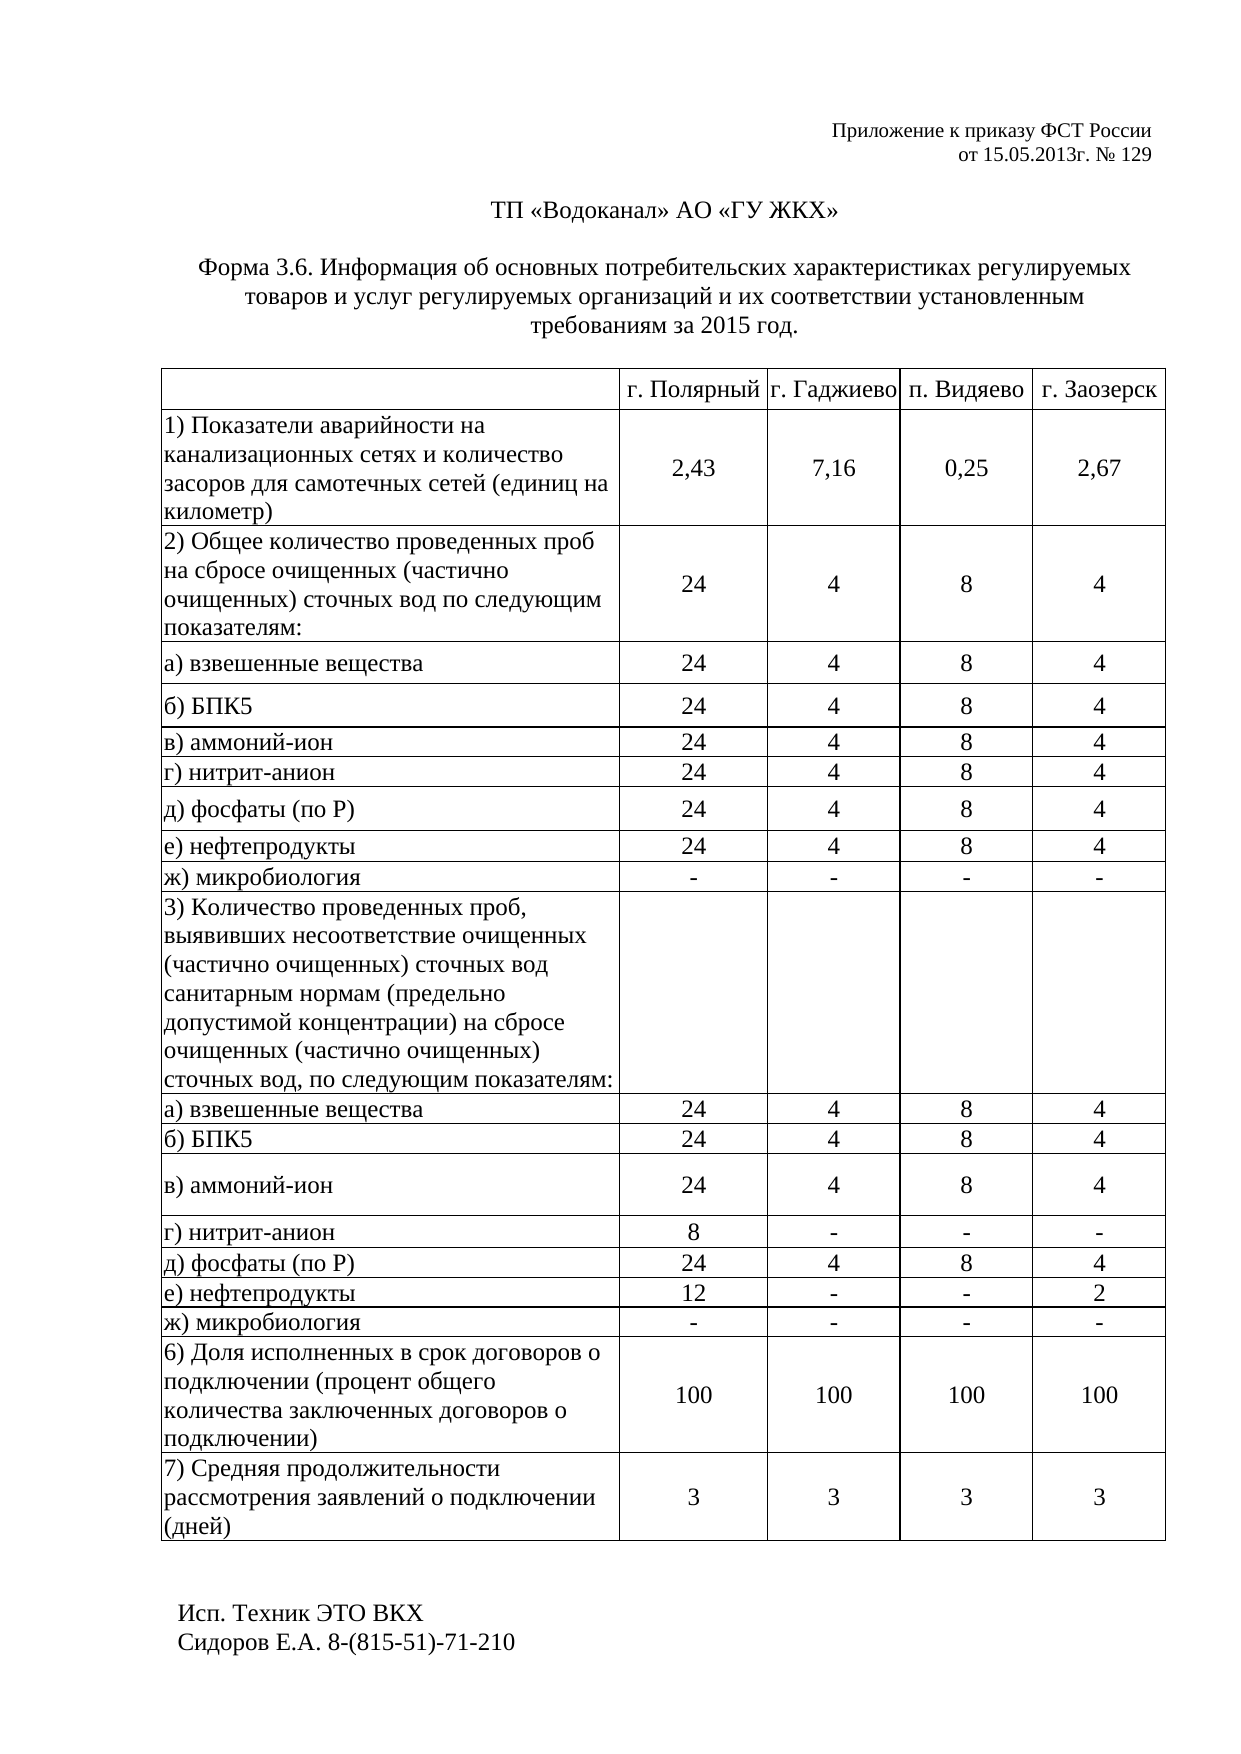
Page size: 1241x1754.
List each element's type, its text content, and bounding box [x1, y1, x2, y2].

table_cell б) БПК5 [162, 1124, 619, 1153]
table_cell - [1033, 1216, 1165, 1247]
table_cell 4 [1033, 728, 1165, 756]
table_cell 8 [901, 831, 1032, 861]
table_cell е) нефтепродукты [162, 1278, 619, 1306]
table_cell [1033, 892, 1165, 1093]
table_cell 4 [1033, 831, 1165, 861]
text Форма 3.6. Информация об основных потребительских характеристиках регулируемых товаров и услуг регулируемых организаций и их соответствии установленным требованиям за 2015 год. [177, 252, 1152, 339]
table_cell 3) Количество проведенных проб, выявивших несоответствие очищенных (частично очищенных) сточных вод санитарным нормам (предельно допустимой концентрации) на сбросе очищенных (частично очищенных) сточных вод, по следующим показателям: [162, 892, 619, 1093]
table_cell 8 [901, 684, 1032, 726]
table_cell г) нитрит-анион [162, 1216, 619, 1247]
table_cell 8 [901, 526, 1032, 641]
table_cell 4 [1033, 787, 1165, 829]
table_cell 4 [768, 1154, 899, 1215]
table_cell 24 [620, 526, 767, 641]
table_cell 24 [620, 831, 767, 861]
table_cell в) аммоний-ион [162, 1154, 619, 1215]
table_cell 24 [620, 757, 767, 786]
table_cell [620, 892, 767, 1093]
table_cell 4 [1033, 1154, 1165, 1215]
text Исп. Техник ЭТО ВКХ [177, 1598, 1152, 1627]
table_cell - [901, 1278, 1032, 1306]
table_cell 2) Общее количество проведенных проб на сбросе очищенных (частично очищенных) сточных вод по следующим показателям: [162, 526, 619, 641]
table_header г. Гаджиево [768, 369, 899, 409]
table_cell 4 [768, 526, 899, 641]
table_cell 2,43 [620, 410, 767, 525]
table_cell - [1033, 862, 1165, 891]
table_cell б) БПК5 [162, 684, 619, 726]
table_cell ж) микробиология [162, 1308, 619, 1336]
table_cell 6) Доля исполненных в срок договоров о подключении (процент общего количества заключенных договоров о подключении) [162, 1337, 619, 1452]
table_cell 4 [768, 642, 899, 683]
table_cell [768, 892, 899, 1093]
table_cell 4 [768, 1248, 899, 1277]
table_cell 4 [1033, 1124, 1165, 1153]
table_cell 3 [620, 1453, 767, 1539]
table_cell 4 [768, 684, 899, 726]
table_cell 4 [768, 831, 899, 861]
table_cell - [620, 1308, 767, 1336]
table_cell 24 [620, 1154, 767, 1215]
table_header п. Видяево [901, 369, 1032, 409]
table_cell 4 [1033, 1248, 1165, 1277]
table_cell - [768, 1216, 899, 1247]
text Сидоров Е.А. 8-(815-51)-71-210 [177, 1627, 1152, 1656]
table_cell 24 [620, 1248, 767, 1277]
table_cell 4 [1033, 642, 1165, 683]
table_cell 24 [620, 728, 767, 756]
table_cell 7) Средняя продолжительности рассмотрения заявлений о подключении (дней) [162, 1453, 619, 1539]
table_cell 8 [901, 787, 1032, 829]
table_cell 100 [768, 1337, 899, 1452]
table_cell - [620, 862, 767, 891]
table_cell 24 [620, 642, 767, 683]
table_cell 24 [620, 684, 767, 726]
table_cell - [768, 1278, 899, 1306]
table_cell 4 [1033, 757, 1165, 786]
table_cell 1) Показатели аварийности на канализационных сетях и количество засоров для самотечных сетей (единиц на километр) [162, 410, 619, 525]
table_cell г) нитрит-анион [162, 757, 619, 786]
table_cell 2,67 [1033, 410, 1165, 525]
table_cell - [901, 1308, 1032, 1336]
table_cell 4 [768, 757, 899, 786]
table_cell 8 [901, 757, 1032, 786]
table_cell 24 [620, 1094, 767, 1123]
table_cell - [901, 862, 1032, 891]
table_cell 2 [1033, 1278, 1165, 1306]
table_cell ж) микробиология [162, 862, 619, 891]
table_cell 4 [768, 1094, 899, 1123]
table_cell [901, 892, 1032, 1093]
table_cell - [901, 1216, 1032, 1247]
table_cell 3 [768, 1453, 899, 1539]
table_cell 8 [901, 1248, 1032, 1277]
table_cell 4 [768, 1124, 899, 1153]
table_cell 100 [620, 1337, 767, 1452]
table_cell а) взвешенные вещества [162, 1094, 619, 1123]
table_cell 4 [1033, 1094, 1165, 1123]
text от 15.05.2013г. № 129 [177, 142, 1152, 166]
table_cell 12 [620, 1278, 767, 1306]
table_cell 8 [620, 1216, 767, 1247]
table_cell 0,25 [901, 410, 1032, 525]
text Приложение к приказу ФСТ России [177, 118, 1152, 142]
table_cell 8 [901, 1094, 1032, 1123]
table_cell - [768, 1308, 899, 1336]
table_cell в) аммоний-ион [162, 728, 619, 756]
table_cell - [1033, 1308, 1165, 1336]
table_cell 24 [620, 1124, 767, 1153]
table_header г. Полярный [620, 369, 767, 409]
table_cell - [768, 862, 899, 891]
table_cell а) взвешенные вещества [162, 642, 619, 683]
table_cell 8 [901, 728, 1032, 756]
table_cell 4 [768, 787, 899, 829]
table_cell е) нефтепродукты [162, 831, 619, 861]
table_cell д) фосфаты (по P) [162, 1248, 619, 1277]
table_cell 4 [1033, 526, 1165, 641]
table_cell 4 [768, 728, 899, 756]
table_cell 8 [901, 1154, 1032, 1215]
table_header г. Заозерск [1033, 369, 1165, 409]
table_cell 8 [901, 1124, 1032, 1153]
table_cell 3 [1033, 1453, 1165, 1539]
table_cell д) фосфаты (по P) [162, 787, 619, 829]
text ТП «Водоканал» АО «ГУ ЖКХ» [177, 195, 1152, 224]
table_header [162, 369, 619, 409]
table_cell 24 [620, 787, 767, 829]
table_cell 7,16 [768, 410, 899, 525]
table_cell 100 [1033, 1337, 1165, 1452]
table_cell 100 [901, 1337, 1032, 1452]
table_cell 8 [901, 642, 1032, 683]
table_cell 3 [901, 1453, 1032, 1539]
table_cell 4 [1033, 684, 1165, 726]
